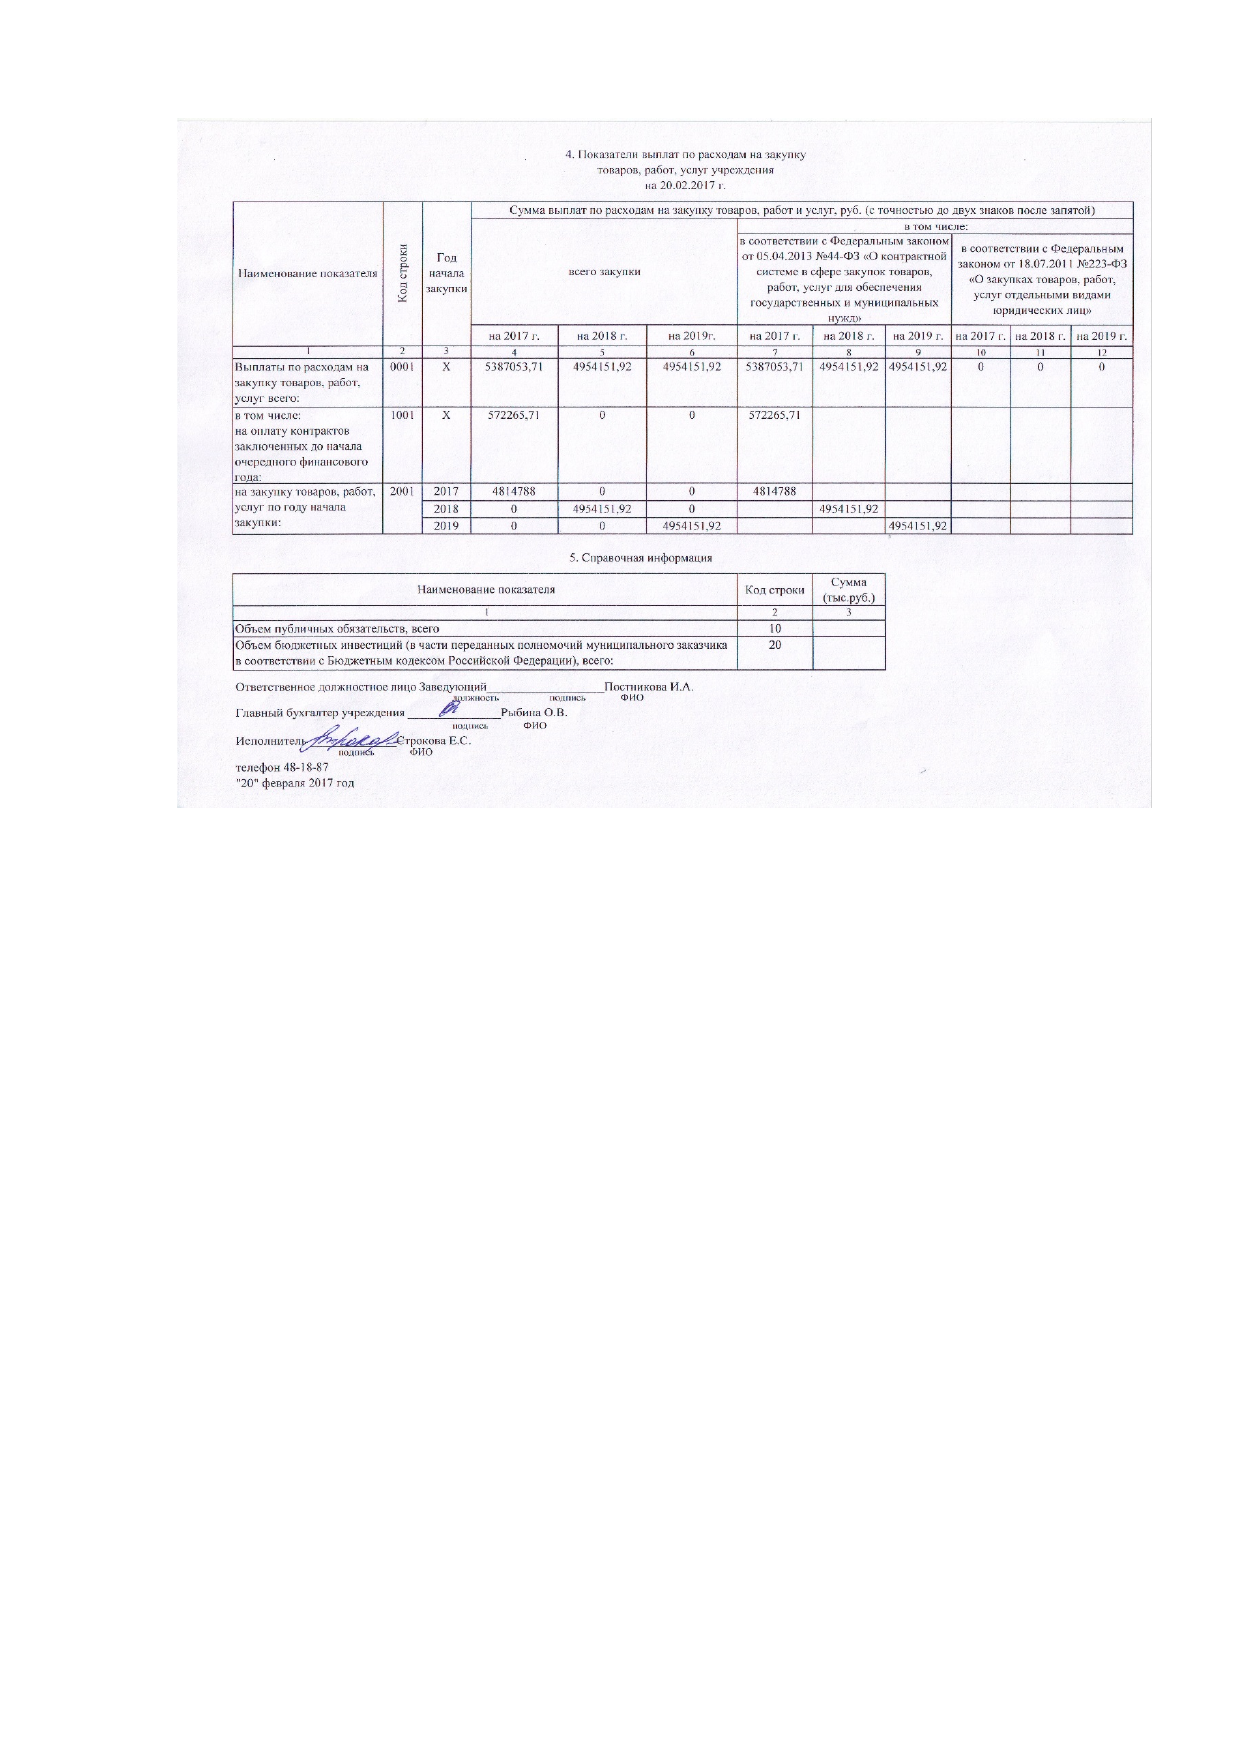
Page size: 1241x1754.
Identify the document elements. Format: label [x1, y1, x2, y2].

picture [177, 118, 1152, 808]
